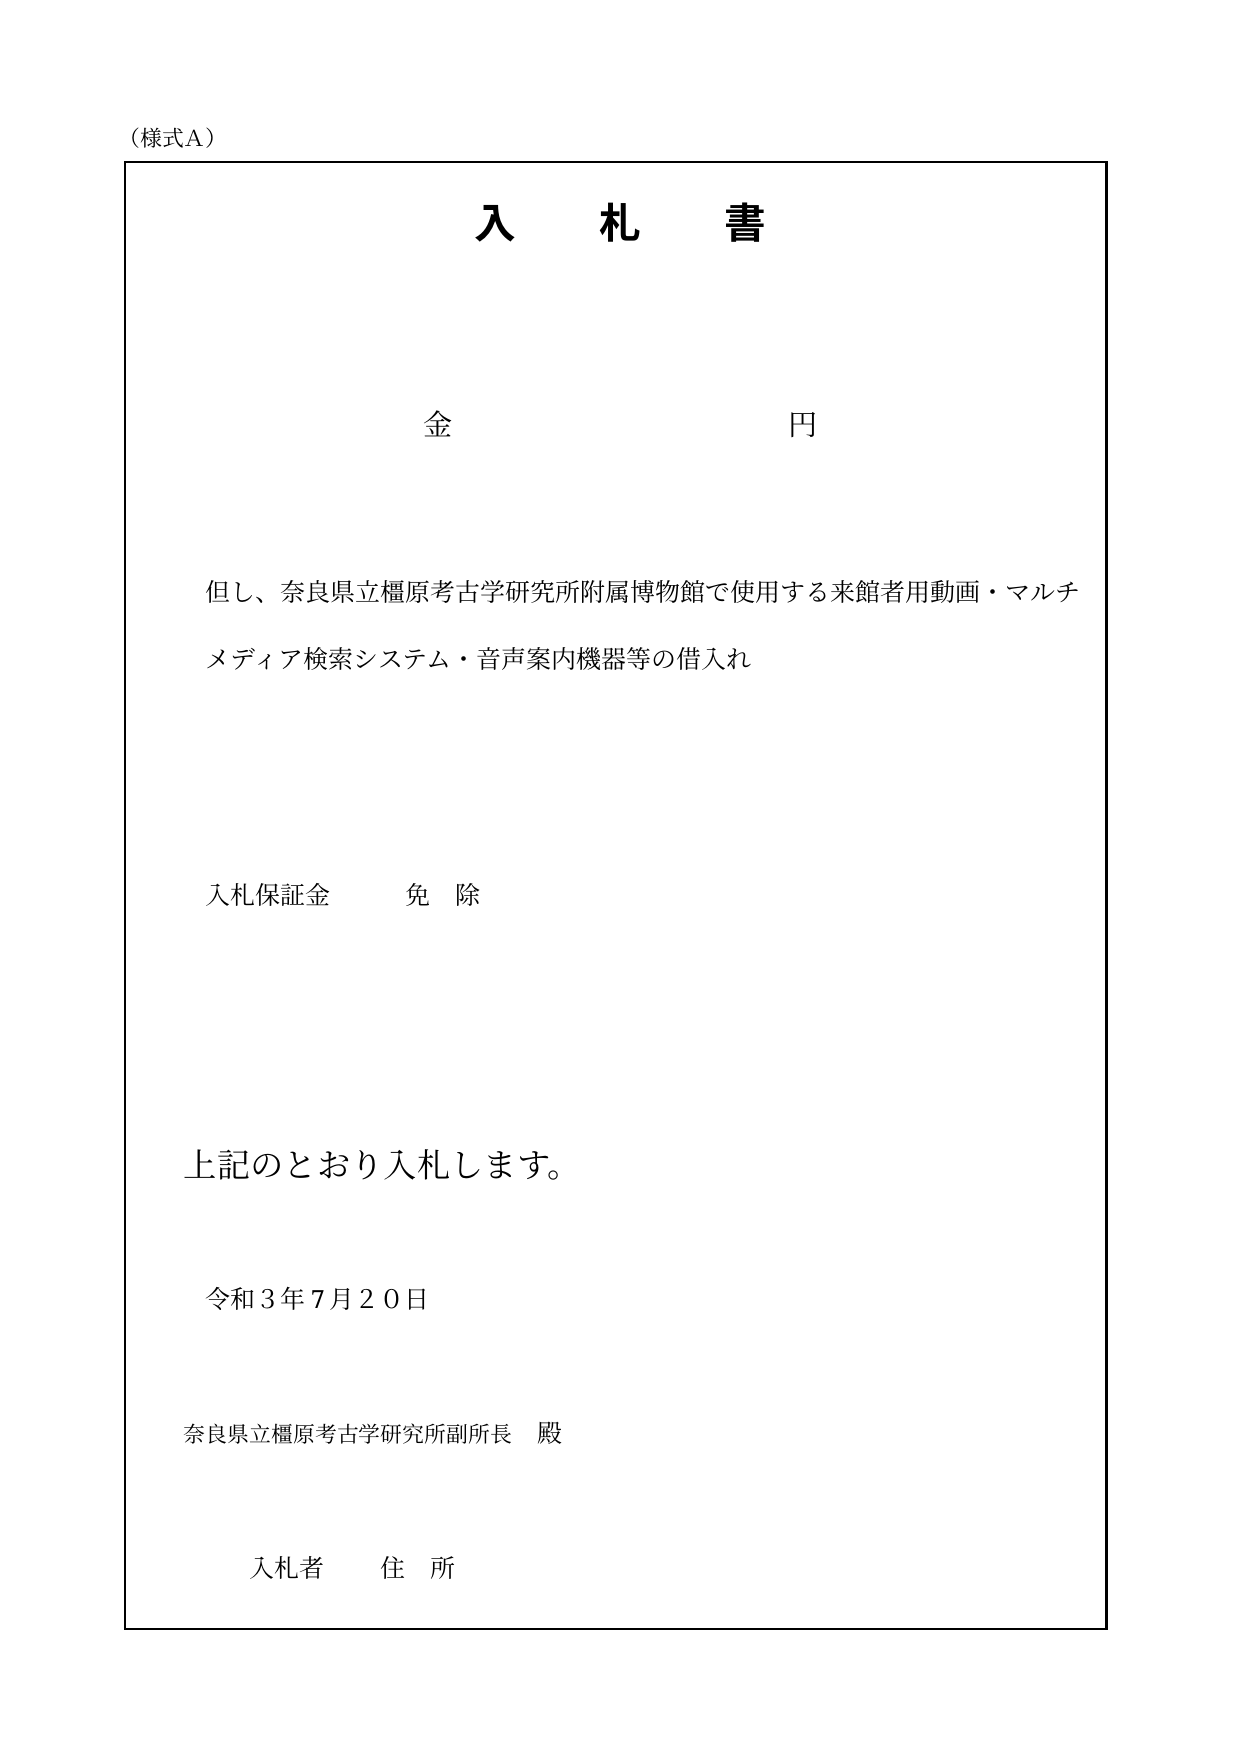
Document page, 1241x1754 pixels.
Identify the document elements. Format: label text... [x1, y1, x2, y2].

text （様式Ａ） [118, 120, 1122, 153]
text 入札者 住 所 [249, 1533, 1122, 1600]
text メディア検索システム・音声案内機器等の借入れ [206, 624, 1122, 692]
text 上記のとおり入札します。 [184, 1129, 1122, 1197]
text 入札保証金 免 除 [206, 860, 1122, 927]
text 但し、奈良県立橿原考古学研究所附属博物館で使用する来館者用動画・マルチ [206, 557, 1122, 624]
text 奈良県立橿原考古学研究所副所長 殿 [184, 1398, 1122, 1466]
text 令和３年7月２０日 [206, 1264, 1122, 1331]
text 金 円 [118, 389, 1122, 456]
text 入 札 書 [118, 187, 1122, 254]
